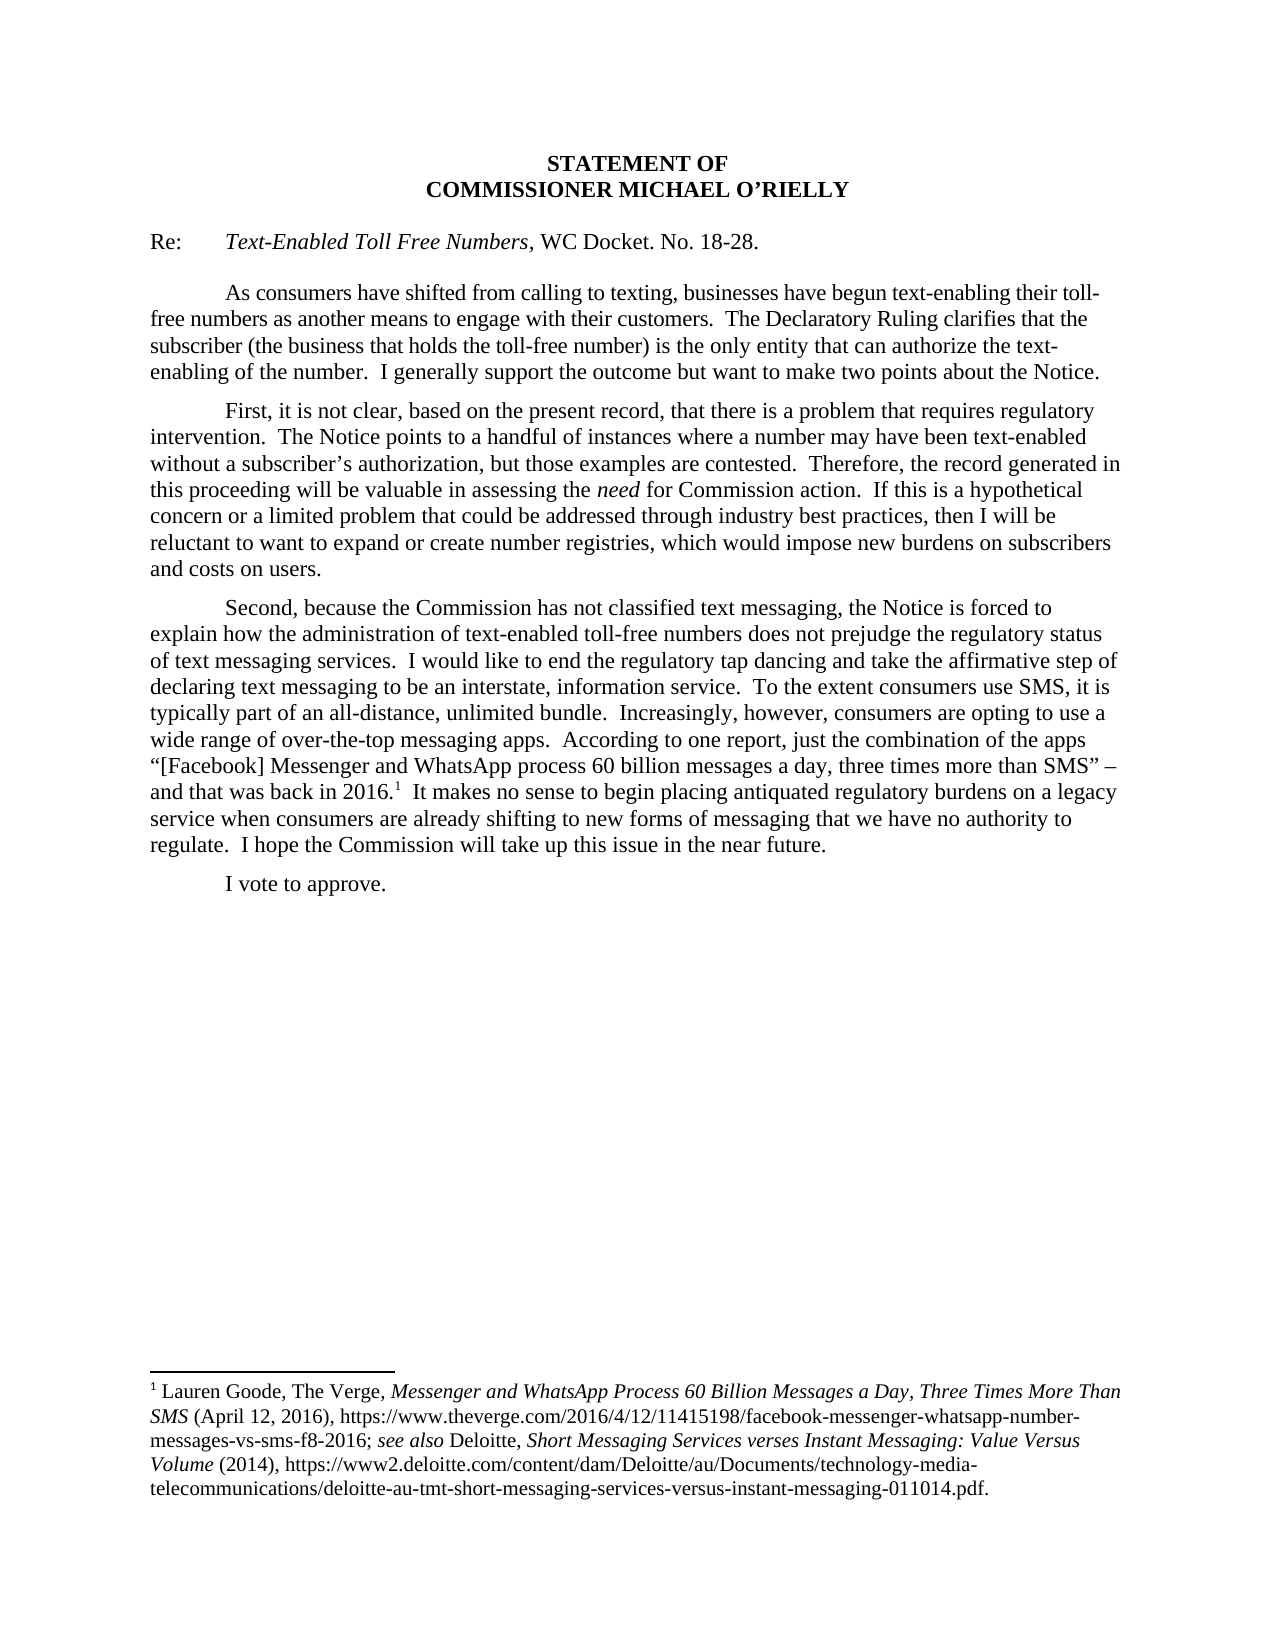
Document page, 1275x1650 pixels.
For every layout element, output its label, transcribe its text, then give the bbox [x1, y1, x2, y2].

text First, it is not clear, based on the present record, that there is a problem that requires regulatory intervention. The Notice points to a handful of instances where a number may have been text-enabled without a subscriber’s authorization, but those examples are contested. Therefore, the record generated in this proceeding will be valuable in assessing the need for Commission action. If this is a hypothetical concern or a limited problem that could be addressed through industry best practices, then I will be reluctant to want to expand or create number registries, which would impose new burdens on subscribers and costs on users. [150, 397, 1125, 581]
text As consumers have shifted from calling to texting, businesses have begun text-enabling their toll-free numbers as another means to engage with their customers. The Declaratory Ruling clarifies that the subscriber (the business that holds the toll-free number) is the only entity that can authorize the text-enabling of the number. I generally support the outcome but want to make two points about the Notice. [150, 279, 1125, 384]
text STATEMENT OF COMMISSIONER MICHAEL O’RIELLY [150, 150, 1125, 203]
text Re: Text-Enabled Toll Free Numbers, WC Docket. No. 18-28. [150, 228, 1125, 254]
text Second, because the Commission has not classified text messaging, the Notice is forced to explain how the administration of text-enabled toll-free numbers does not prejudge the regulatory status of text messaging services. I would like to end the regulatory tap dancing and take the affirmative step of declaring text messaging to be an interstate, information service. To the extent consumers use SMS, it is typically part of an all-distance, unlimited bundle. Increasingly, however, consumers are opting to use a wide range of over-the-top messaging apps. According to one report, just the combination of the apps “[Facebook] Messenger and WhatsApp process 60 billion messages a day, three times more than SMS” – and that was back in 2016. It makes no sense to begin placing antiquated regulatory burdens on a legacy service when consumers are already shifting to new forms of messaging that we have no authority to regulate. I hope the Commission will take up this issue in the near future. [150, 594, 1125, 857]
text I vote to approve. [150, 870, 1125, 896]
